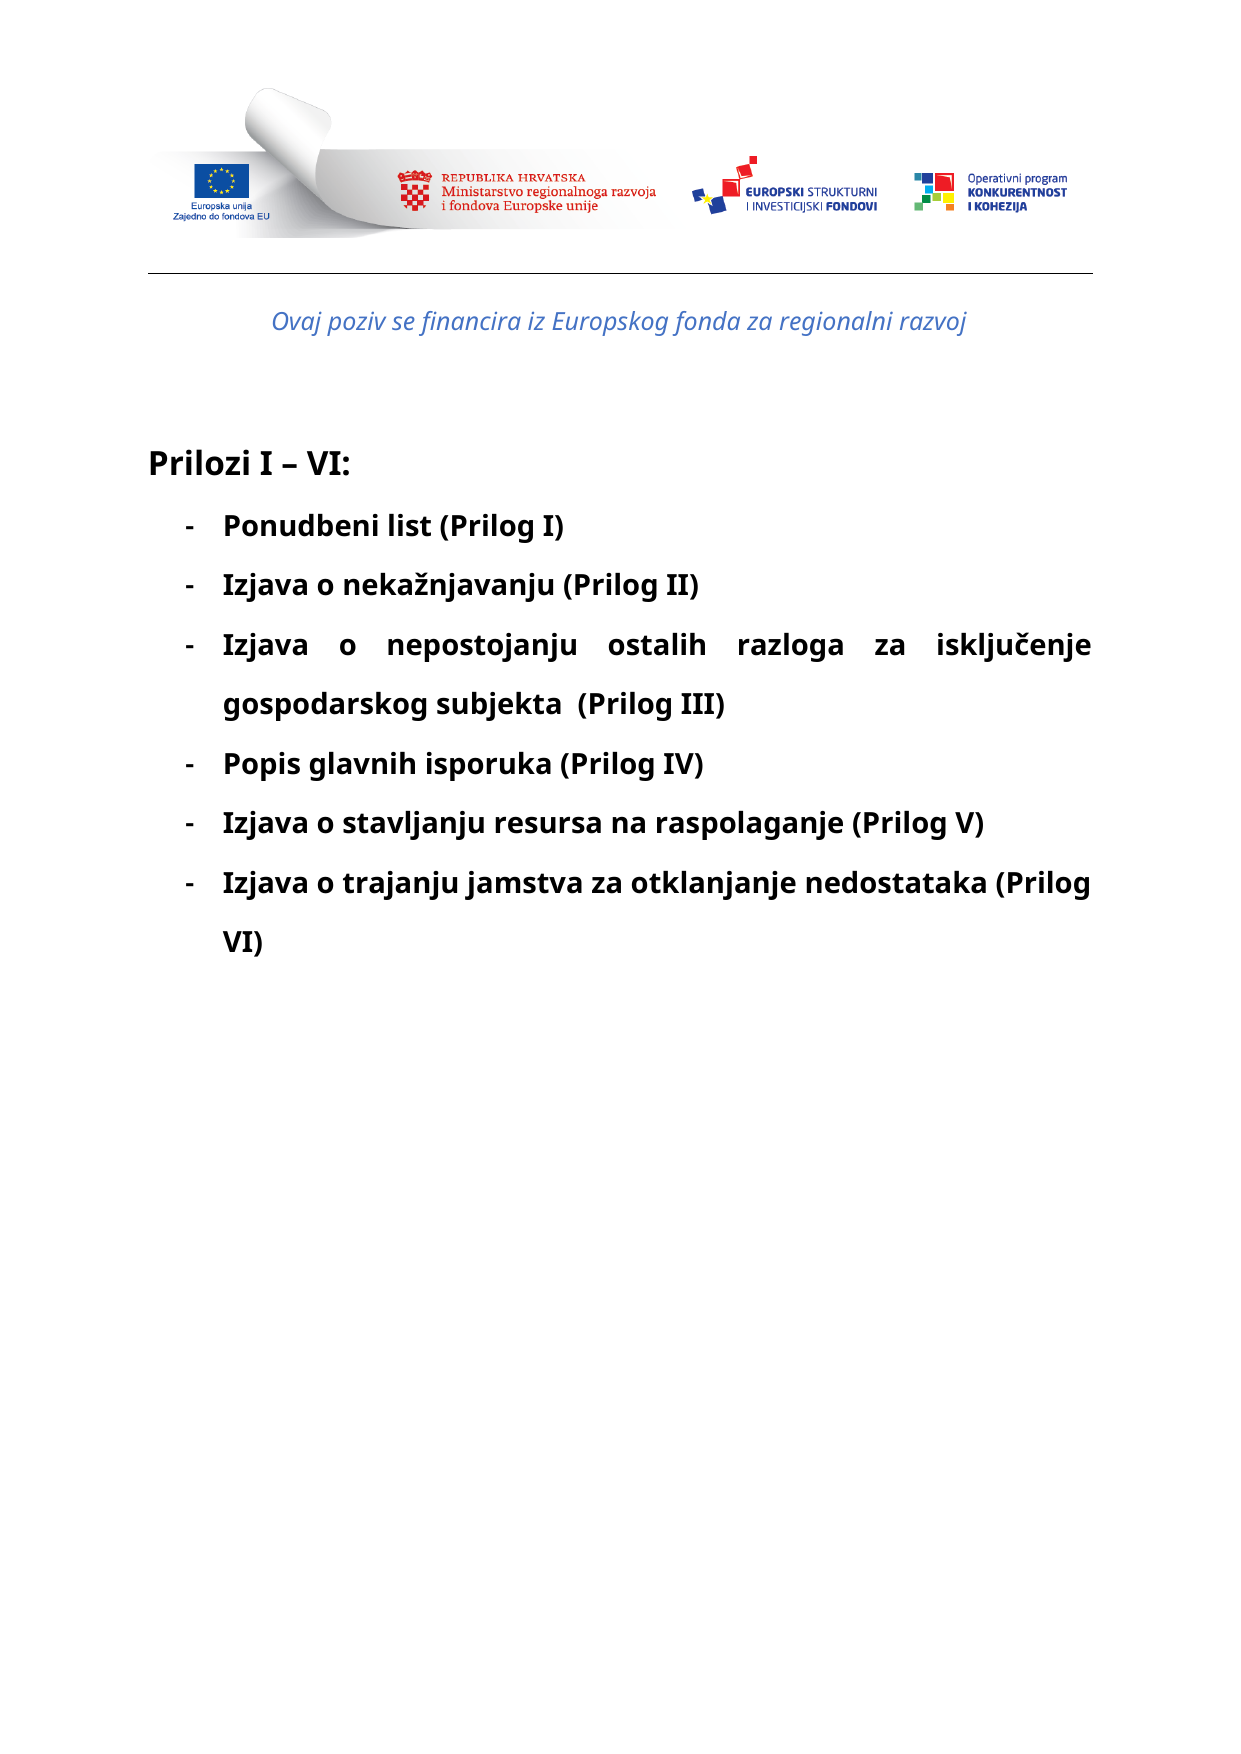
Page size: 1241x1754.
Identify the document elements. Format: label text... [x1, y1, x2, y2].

list Izjava o nepostojanju ostalih razloga za isključenje gospodarskog subjekta (Prilog III) [185, 624, 1093, 723]
list Izjava o trajanju jamstva za otklanjanje nedostataka (Prilog VI) [185, 862, 1093, 961]
text Prilozi I – VI: [148, 439, 1093, 485]
list Popis glavnih isporuka (Prilog IV) [185, 743, 1093, 783]
list Izjava o stavljanju resursa na raspolaganje (Prilog V) [185, 802, 1093, 842]
list Ponudbeni list (Prilog I) [185, 505, 1093, 545]
list Izjava o nekažnjavanju (Prilog II) [185, 564, 1093, 604]
picture [147, 73, 1092, 238]
